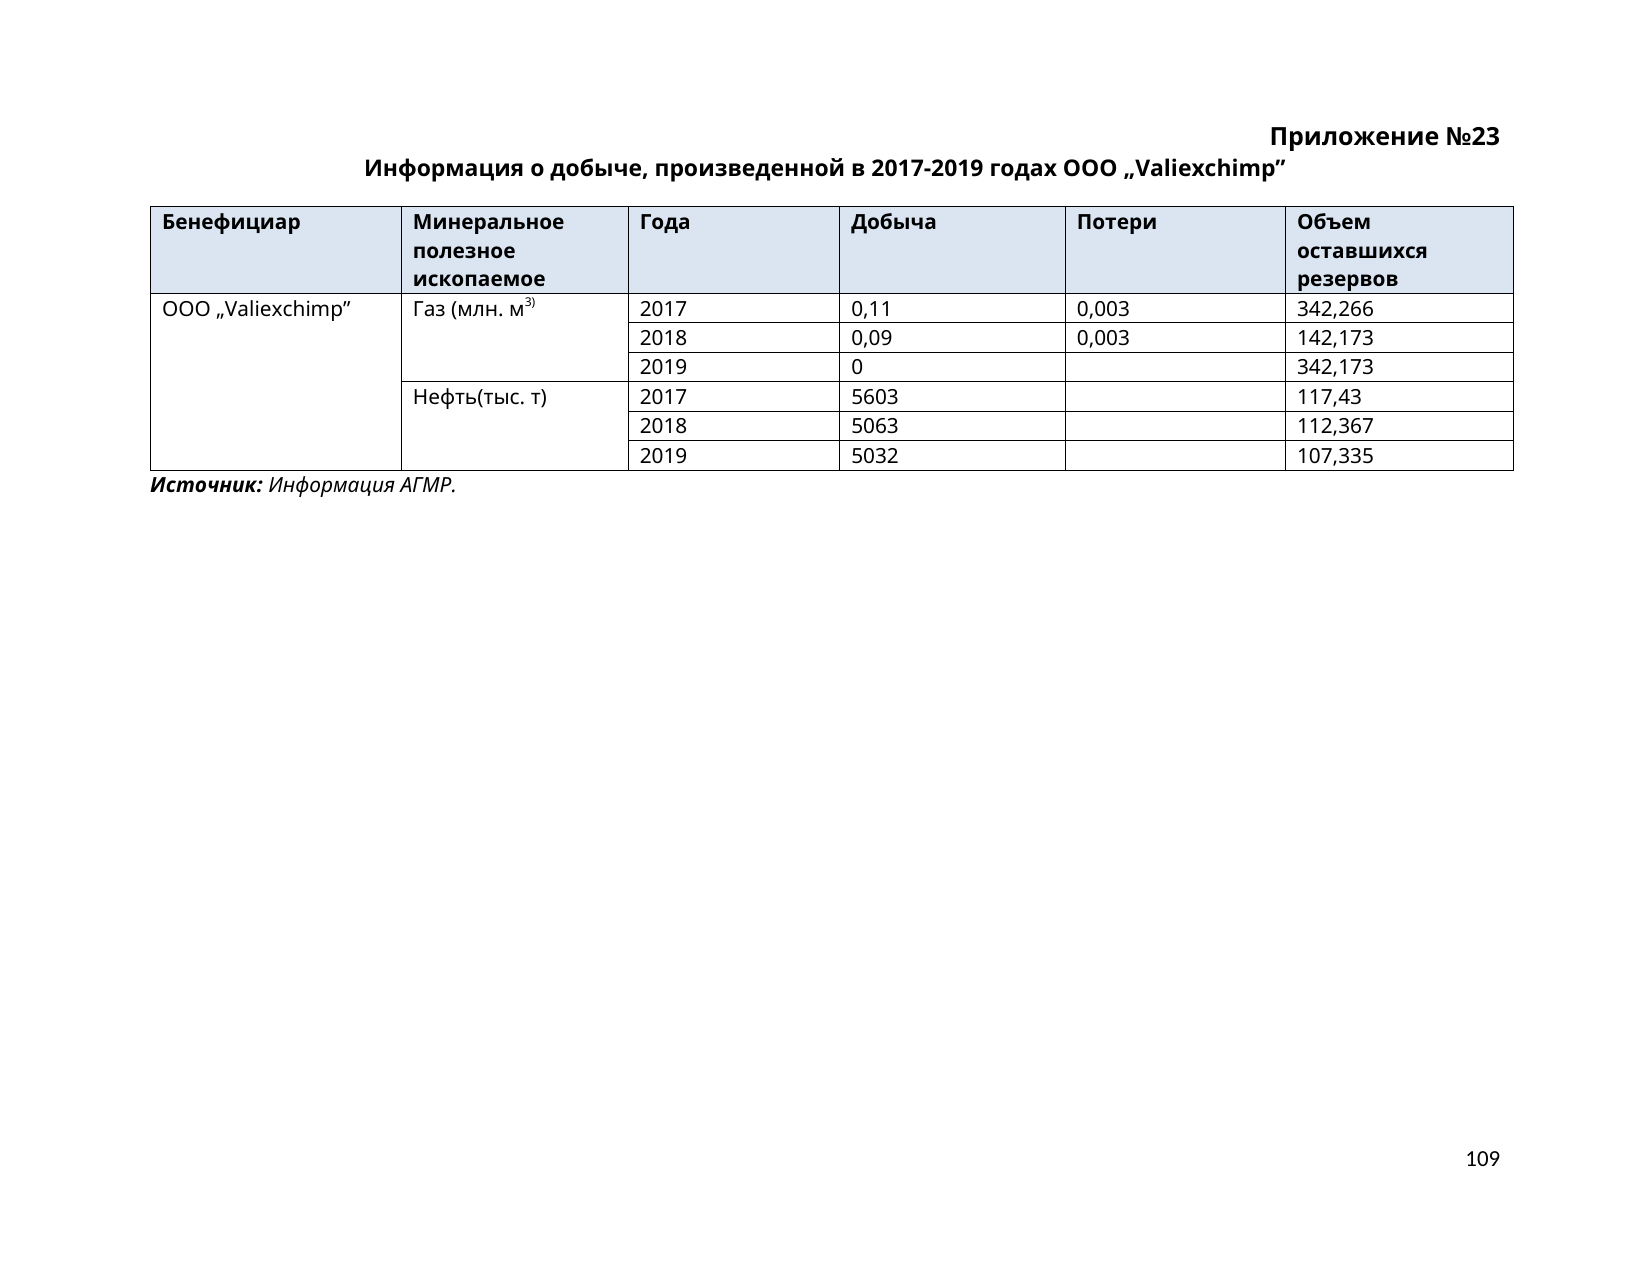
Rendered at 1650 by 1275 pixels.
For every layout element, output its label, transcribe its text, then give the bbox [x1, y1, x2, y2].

text Приложение №23 [150, 118, 1500, 152]
text Информация о добыче, произведенной в 2017-2019 годах ООО „Valiexchimp” [150, 152, 1500, 183]
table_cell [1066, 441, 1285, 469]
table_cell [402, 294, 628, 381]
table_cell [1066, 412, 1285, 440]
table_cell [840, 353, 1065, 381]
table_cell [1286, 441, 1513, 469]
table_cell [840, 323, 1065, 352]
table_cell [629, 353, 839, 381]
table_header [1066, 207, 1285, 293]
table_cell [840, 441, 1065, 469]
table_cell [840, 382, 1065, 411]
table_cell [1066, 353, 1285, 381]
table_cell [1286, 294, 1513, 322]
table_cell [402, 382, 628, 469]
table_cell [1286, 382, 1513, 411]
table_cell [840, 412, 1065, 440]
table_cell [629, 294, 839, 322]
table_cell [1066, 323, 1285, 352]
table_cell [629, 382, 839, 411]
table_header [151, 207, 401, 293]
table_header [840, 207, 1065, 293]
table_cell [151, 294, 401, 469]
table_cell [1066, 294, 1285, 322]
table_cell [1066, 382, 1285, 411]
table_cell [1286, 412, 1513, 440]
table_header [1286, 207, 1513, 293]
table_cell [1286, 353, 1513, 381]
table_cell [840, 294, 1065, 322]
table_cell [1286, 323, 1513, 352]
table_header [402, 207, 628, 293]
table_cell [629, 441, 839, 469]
text Источник: Информация АГМР. [150, 471, 1500, 499]
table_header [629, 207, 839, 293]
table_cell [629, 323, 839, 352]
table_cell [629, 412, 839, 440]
